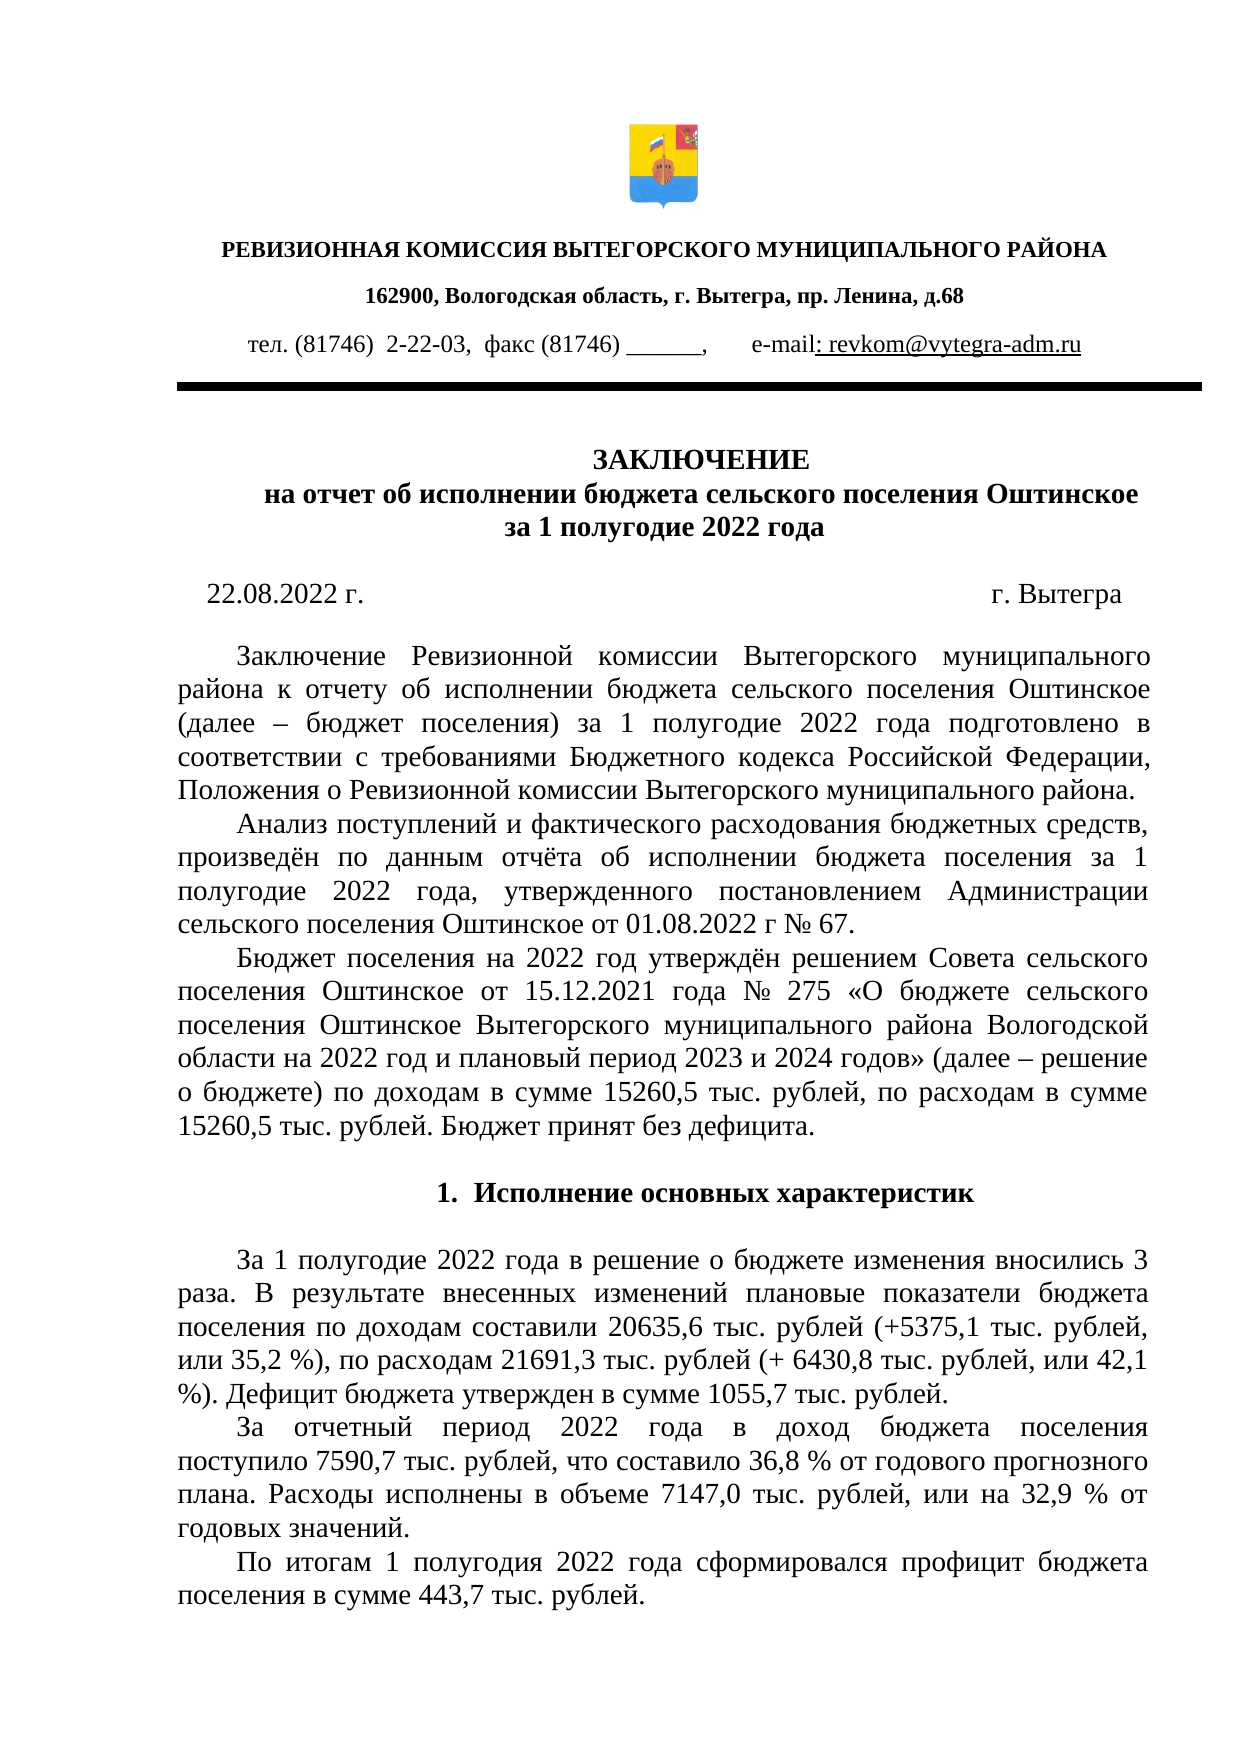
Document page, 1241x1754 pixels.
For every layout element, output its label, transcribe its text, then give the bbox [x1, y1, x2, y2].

text Бюджет поселения на 2022 год утверждён решением Совета сельского поселения Оштинское от 15.12.2021 года № 275 «О бюджете сельского поселения Оштинское Вытегорского муниципального района Вологодской области на 2022 год и плановый период 2023 и 2024 годов» (далее – решение о бюджете) по доходам в сумме 15260,5 тыс. рублей, по расходам в сумме 15260,5 тыс. рублей. Бюджет принят без дефицита. [177, 940, 1149, 1141]
text 162900, Вологодская область, г. Вытегра, пр. Ленина, д.68 [177, 283, 1152, 309]
text За 1 полугодие 2022 года в решение о бюджете изменения вносились 3 раза. В результате внесенных изменений плановые показатели бюджета поселения по доходам составили 20635,6 тыс. рублей (+5375,1 тыс. рублей, или 35,2 %), по расходам 21691,3 тыс. рублей (+ 6430,8 тыс. рублей, или 42,1 %). Дефицит бюджета утвержден в сумме 1055,7 тыс. рублей. [177, 1242, 1149, 1409]
picture [624, 118, 705, 212]
text 22.08.2022 г. г. Вытегра [177, 577, 1152, 610]
text За отчетный период 2022 года в доход бюджета поселения поступило 7590,7 тыс. рублей, что составило 36,8 % от годового прогнозного плана. Расходы исполнены в объеме 7147,0 тыс. рублей, или на 32,9 % от годовых значений. [177, 1409, 1149, 1544]
text По итогам 1 полугодия 2022 года сформировался профицит бюджета поселения в сумме 443,7 тыс. рублей. [177, 1544, 1149, 1611]
text на отчет об исполнении бюджета сельского поселения Оштинское за 1 полугодие 2022 года [177, 476, 1152, 543]
text Заключение Ревизионной комиссии Вытегорского муниципального района к отчету об исполнении бюджета сельского поселения Оштинское (далее – бюджет поселения) за 1 полугодие 2022 года подготовлено в соответствии с требованиями Бюджетного кодекса Российской Федерации, Положения о Ревизионной комиссии Вытегорского муниципального района. [177, 638, 1152, 806]
text тел. (81746) 2-22-03, факс (81746) ______, e-mail: revkom@vytegra-adm.ru [177, 329, 1152, 358]
text ЗАКЛЮЧЕНИЕ [177, 442, 1152, 476]
text РЕВИЗИОННАЯ КОМИССИЯ ВЫТЕГОРСКОГО МУНИЦИПАЛЬНОГО РАЙОНА [177, 237, 1152, 262]
text Анализ поступлений и фактического расходования бюджетных средств, произведён по данным отчёта об исполнении бюджета поселения за 1 полугодие 2022 года, утвержденного постановлением Администрации сельского поселения Оштинское от 01.08.2022 г № 67. [177, 806, 1149, 940]
list Исполнение основных характеристик [261, 1175, 1149, 1208]
